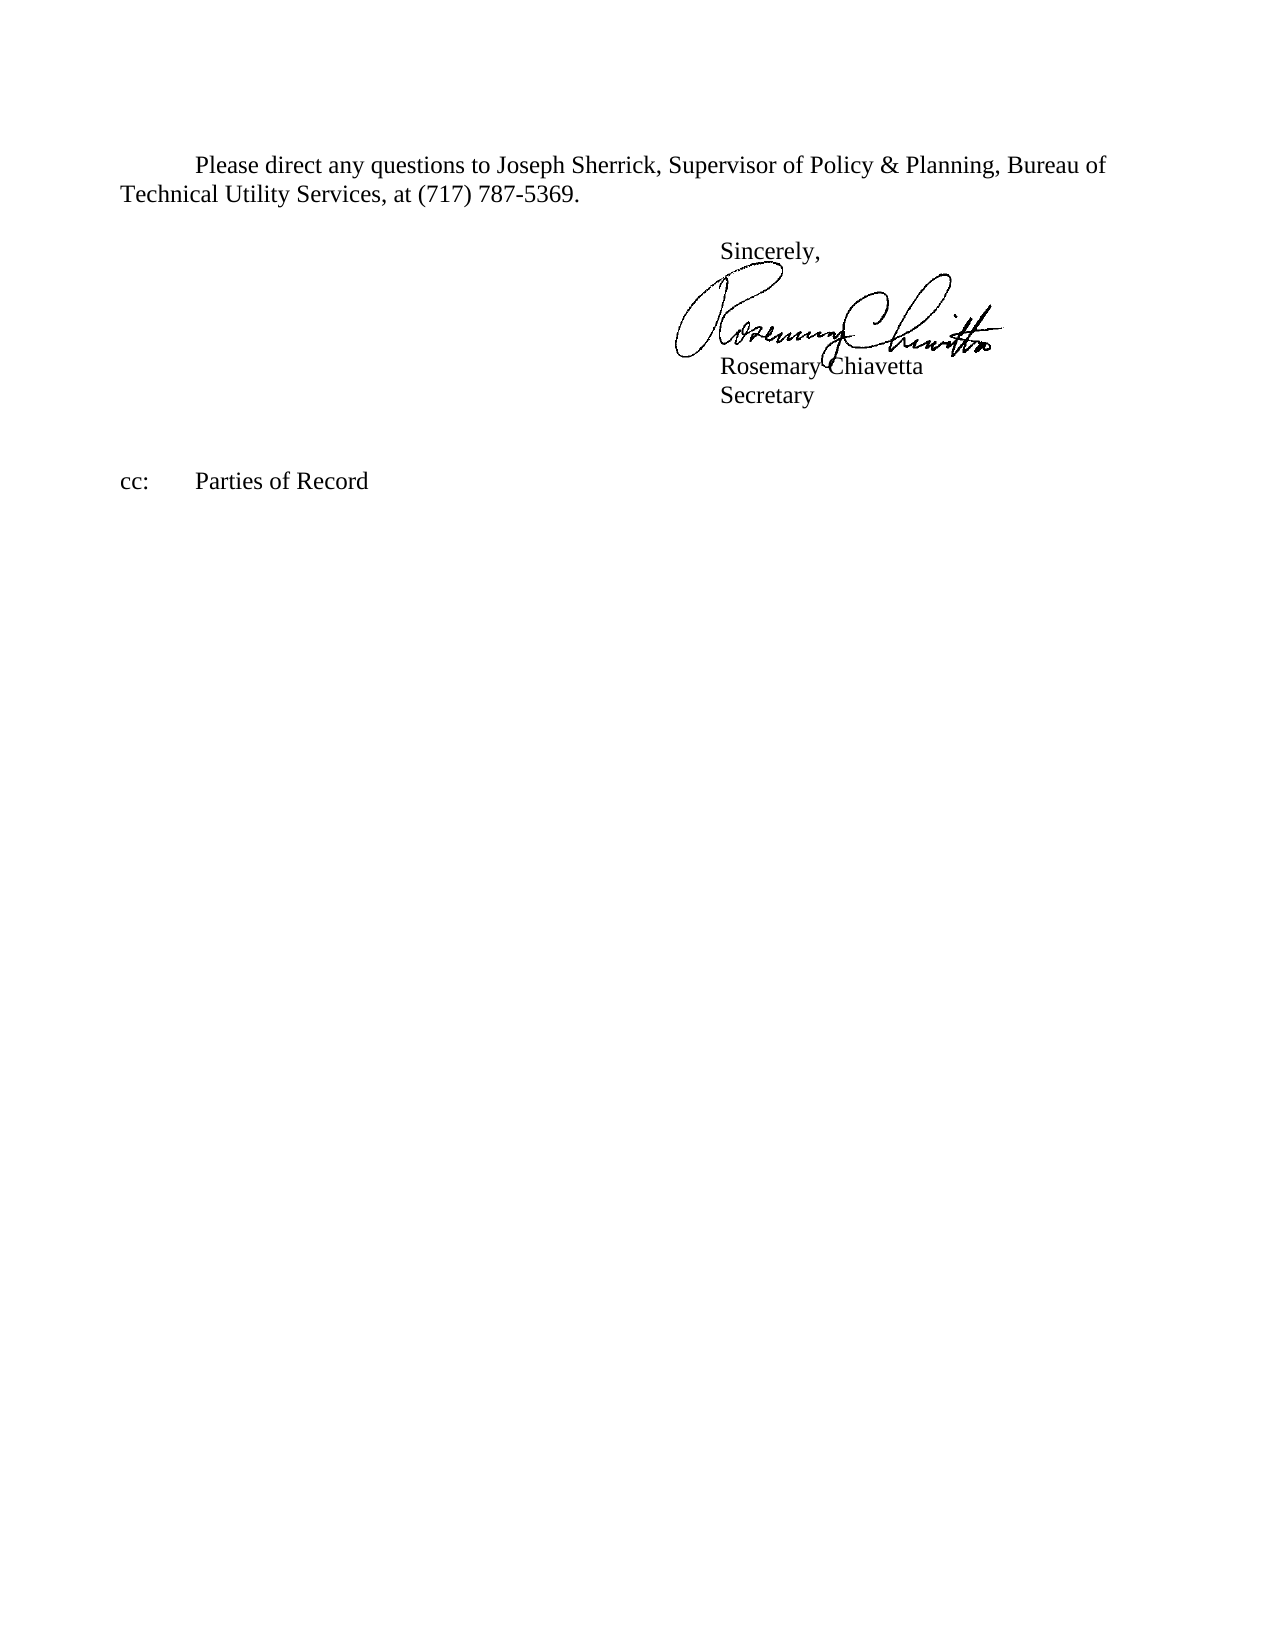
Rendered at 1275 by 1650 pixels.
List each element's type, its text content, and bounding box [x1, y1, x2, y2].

text Please direct any questions to Joseph Sherrick, Supervisor of Policy & Planning, Bureau of Technical Utility Services, at (717) 787-5369. [120, 150, 1151, 207]
text cc: Parties of Record [120, 466, 1155, 495]
text Sincerely, [120, 236, 1170, 265]
text Secretary [120, 380, 1170, 409]
subtitle Rosemary Chiavetta [120, 351, 1170, 380]
picture [663, 265, 1025, 351]
